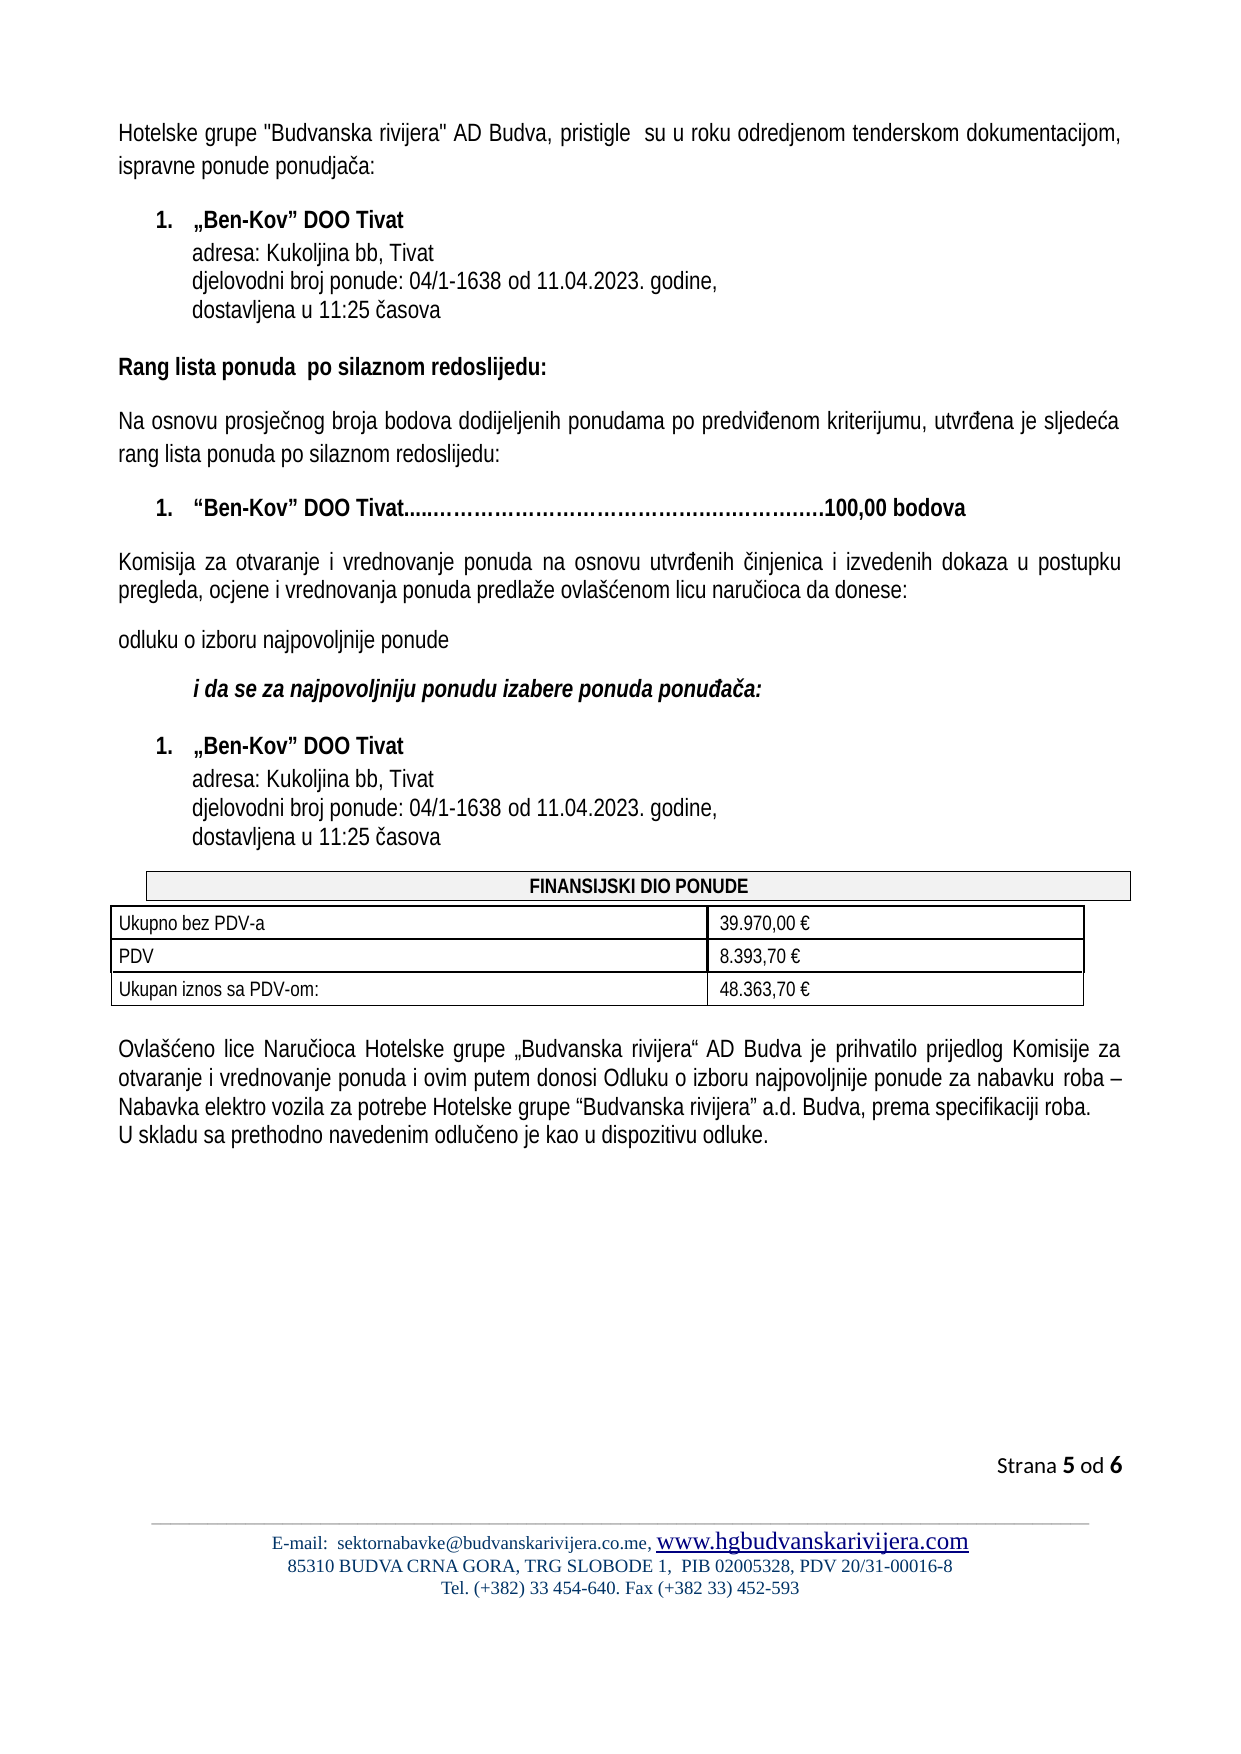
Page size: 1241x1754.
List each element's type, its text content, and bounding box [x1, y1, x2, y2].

text Komisija za otvaranje i vrednovanje ponuda na osnovu utvrđenih činjenica i izvedenih dokaza u postupku pregleda, ocjene i vrednovanja ponuda predlaže ovlašćenom licu naručioca da donese: [118, 546, 1122, 604]
text Rang lista ponuda po silaznom redoslijedu: [118, 352, 1122, 381]
text Na osnovu prosječnog broja bodova dodijeljenih ponudama po predviđenom kriterijumu, utvrđena je sljedeća rang lista ponuda po silaznom redoslijedu: [118, 406, 1122, 468]
table_cell 48.363,70 € [708, 971, 1083, 1005]
text adresa: Kukoljina bb, Tivat [118, 238, 1122, 266]
text dostavljena u 11:25 časova [118, 295, 1122, 324]
list “Ben-Kov” DOO Tivat.....………………………………….….……….….100,00 bodova [156, 493, 1122, 521]
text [118, 118, 1122, 180]
list „Ben-Kov” DOO Tivat [156, 731, 1122, 760]
text djelovodni broj ponude: 04/1-1638 od 11.04.2023. godine, [118, 793, 1122, 822]
text i da se za najpovoljniju ponudu izabere ponuda ponuđača: [193, 674, 1122, 703]
table_cell 8.393,70 € [709, 940, 1083, 971]
text FINANSIJSKI DIO PONUDE [147, 872, 1130, 900]
text djelovodni broj ponude: 04/1-1638 od 11.04.2023. godine, [118, 266, 1122, 295]
list „Ben-Kov” DOO Tivat [156, 205, 1122, 233]
table_cell Ukupan iznos sa PDV-om: [112, 972, 707, 1005]
table_cell PDV [112, 940, 706, 971]
text dostavljena u 11:25 časova [118, 822, 1122, 850]
text U skladu sa prethodno navedenim odlučeno je kao u dispozitivu odluke. [118, 1120, 1122, 1149]
text Ovlašćeno lice Naručioca Hotelske grupe „Budvanska rivijera“ AD Budva je prihvatilo prijedlog Komisije za otvaranje i vrednovanje ponuda i ovim putem donosi Odluku o izboru najpovoljnije ponude za nabavku roba – Nabavka elektro vozila za potrebe Hotelske grupe “Budvanska rivijera” a.d. Budva, prema specifikaciji roba. [118, 1034, 1122, 1120]
table_header Ukupno bez PDV-a [112, 907, 706, 938]
table_header 39.970,00 € [709, 907, 1083, 938]
text odluku o izboru najpovoljnije ponude [118, 624, 1122, 653]
text adresa: Kukoljina bb, Tivat [118, 764, 1122, 793]
